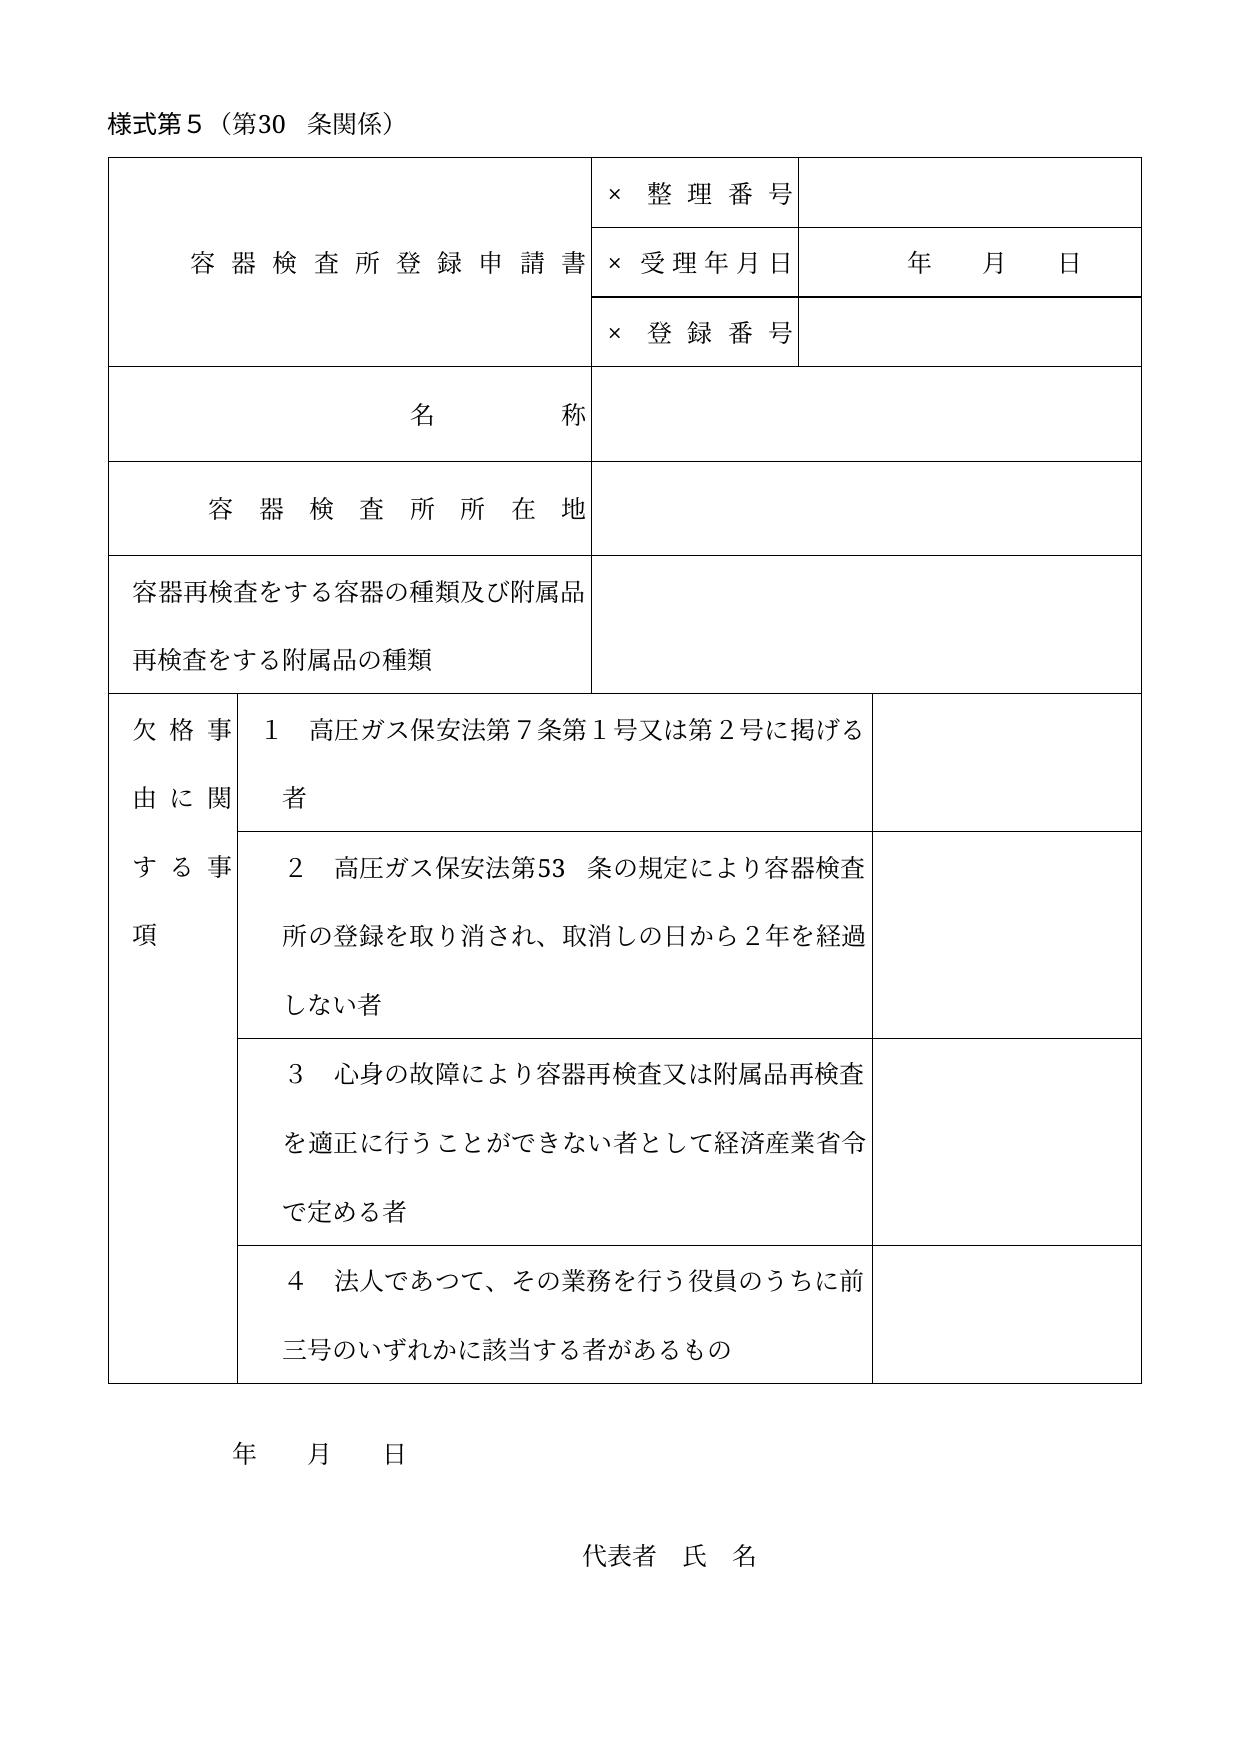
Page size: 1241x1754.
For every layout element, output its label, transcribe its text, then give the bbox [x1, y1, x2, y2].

table_header ×整理番号 [592, 158, 798, 227]
table_cell 欠格事由に関する事項 [109, 694, 237, 1383]
text 様式第５（第30条関係） [108, 89, 1133, 157]
table_cell ４ 法人であつて、その業務を行う役員のうちに前三号のいずれかに該当する者があるもの [238, 1246, 872, 1383]
table_cell [592, 556, 1141, 693]
table_cell 名称 [109, 367, 591, 461]
table_cell [873, 694, 1141, 831]
table_cell ２ 高圧ガス保安法第53条の規定により容器検査所の登録を取り消され、取消しの日から２年を経過しない者 [238, 832, 872, 1038]
table_cell [873, 1246, 1141, 1383]
table_cell 容器検査所所在地 [109, 462, 591, 555]
table_cell [592, 367, 1141, 461]
table_cell [592, 462, 1141, 555]
table_cell １ 高圧ガス保安法第７条第１号又は第２号に掲げる者 [238, 694, 872, 831]
table_cell ×登録番号 [592, 298, 798, 366]
table_header 容器検査所登録申請書 [109, 158, 591, 366]
table_cell ３ 心身の故障により容器再検査又は附属品再検査を適正に行うことができない者として経済産業省令で定める者 [238, 1039, 872, 1244]
table_cell [873, 832, 1141, 1038]
table_cell ×受理年月日 [592, 228, 798, 296]
table_cell [799, 298, 1141, 366]
text 代表者 氏 名 [108, 1521, 1133, 1589]
table_header [799, 158, 1141, 227]
table_cell 容器再検査をする容器の種類及び附属品再検査をする附属品の種類 [109, 556, 591, 693]
table_cell 年 月 日 [799, 228, 1141, 296]
table_cell [873, 1039, 1141, 1244]
text 年 月 日 [108, 1418, 1133, 1487]
